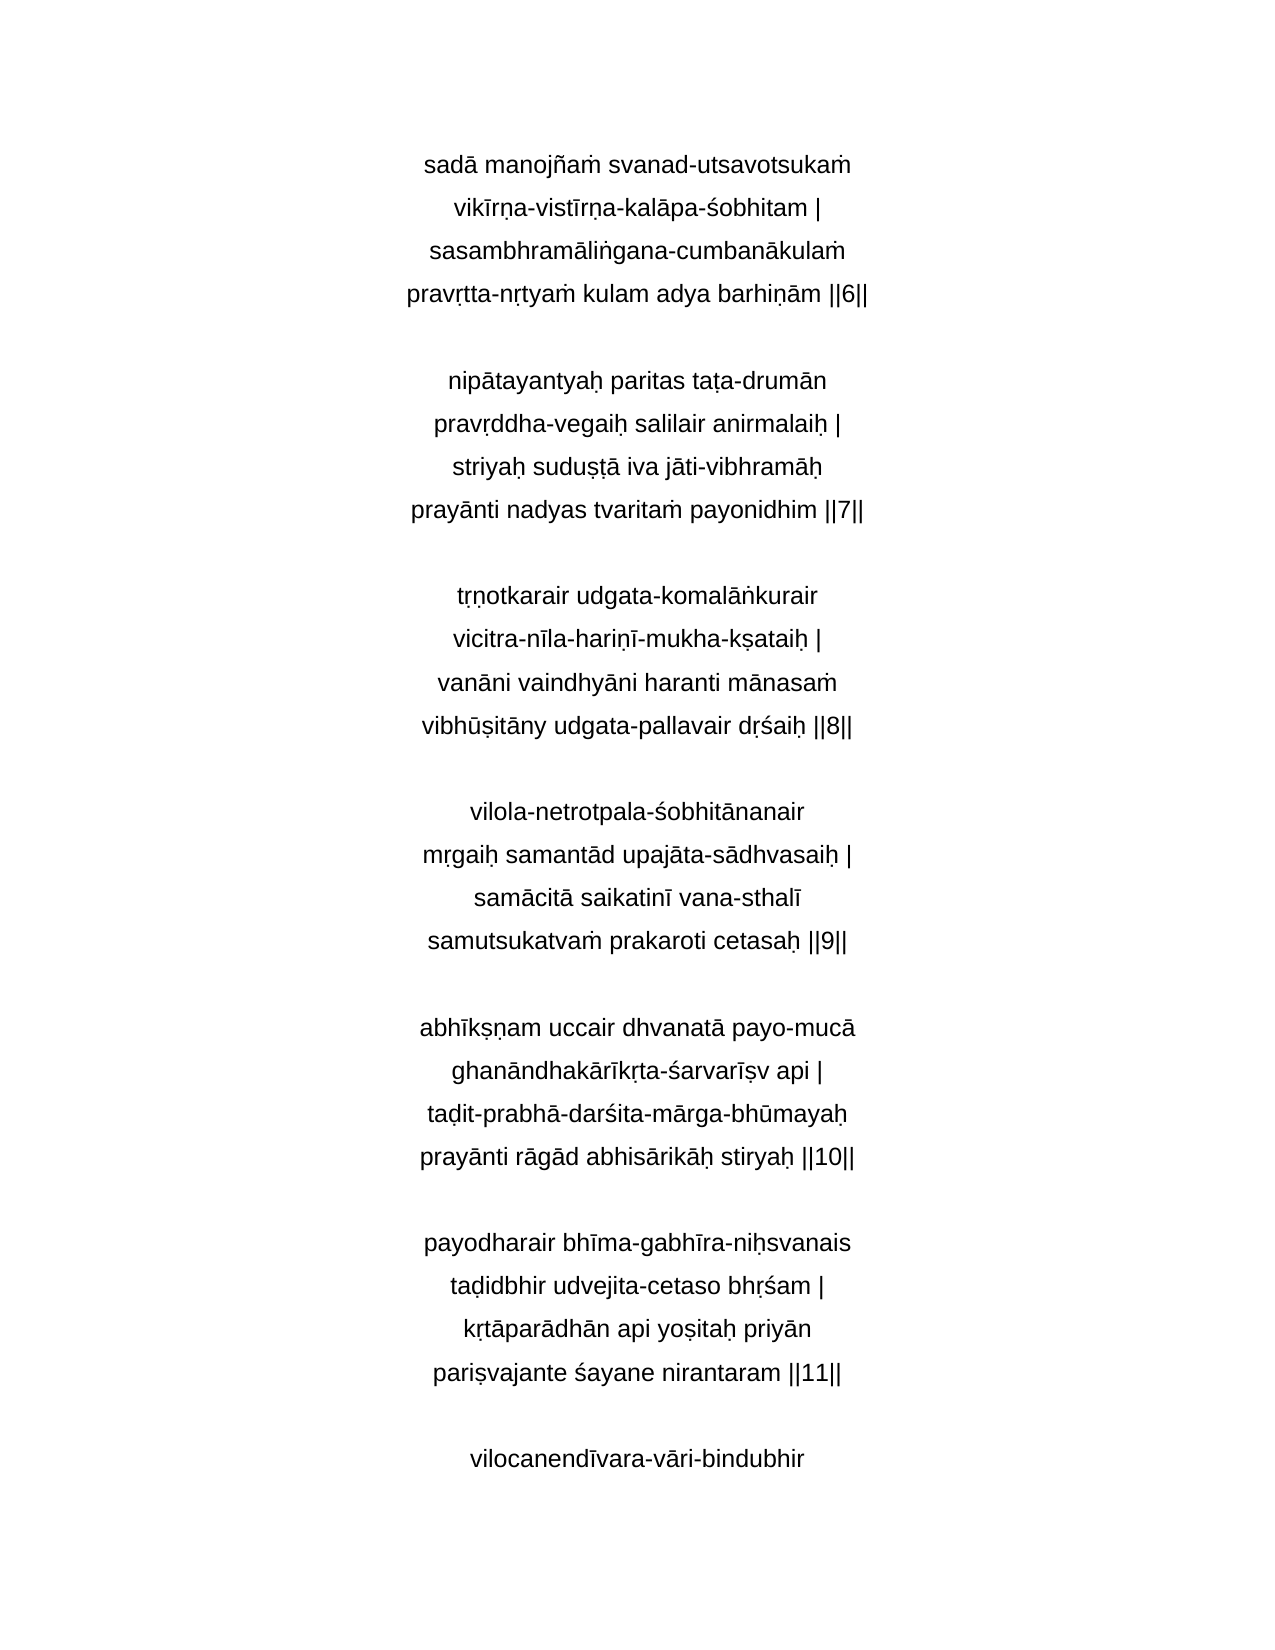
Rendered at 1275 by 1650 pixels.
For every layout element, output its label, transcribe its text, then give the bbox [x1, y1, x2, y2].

text sadā manojñaṁ svanad-utsavotsukaṁ [187, 150, 1087, 179]
text tṛṇotkarair udgata-komalāṅkurair [187, 581, 1087, 610]
text vilola-netrotpala-śobhitānanair [187, 797, 1087, 826]
text vilocanendīvara-vāri-bindubhir [187, 1444, 1087, 1472]
text taḍit-prabhā-darśita-mārga-bhūmayaḥ [187, 1099, 1087, 1127]
text kṛtāparādhān api yoṣitaḥ priyān [187, 1314, 1087, 1343]
text striyaḥ suduṣṭā iva jāti-vibhramāḥ [187, 452, 1087, 481]
text vanāni vaindhyāni haranti mānasaṁ [187, 667, 1087, 696]
text vikīrṇa-vistīrṇa-kalāpa-śobhitam | [187, 193, 1087, 222]
text pariṣvajante śayane nirantaram ||11|| [187, 1357, 1087, 1386]
text abhīkṣṇam uccair dhvanatā payo-mucā [187, 1012, 1087, 1041]
text payodharair bhīma-gabhīra-niḥsvanais [187, 1228, 1087, 1257]
text ghanāndhakārīkṛta-śarvarīṣv api | [187, 1056, 1087, 1084]
text mṛgaiḥ samantād upajāta-sādhvasaiḥ | [187, 840, 1087, 869]
text pravṛddha-vegaiḥ salilair anirmalaiḥ | [187, 409, 1087, 437]
text pravṛtta-nṛtyaṁ kulam adya barhiṇām ||6|| [187, 279, 1087, 308]
text prayānti nadyas tvaritaṁ payonidhim ||7|| [187, 495, 1087, 524]
text vicitra-nīla-hariṇī-mukha-kṣataiḥ | [187, 624, 1087, 653]
text taḍidbhir udvejita-cetaso bhṛśam | [187, 1271, 1087, 1300]
text sasambhramāliṅgana-cumbanākulaṁ [187, 236, 1087, 265]
text prayānti rāgād abhisārikāḥ stiryaḥ ||10|| [187, 1142, 1087, 1171]
text samutsukatvaṁ prakaroti cetasaḥ ||9|| [187, 926, 1087, 955]
text vibhūṣitāny udgata-pallavair dṛśaiḥ ||8|| [187, 711, 1087, 739]
text nipātayantyaḥ paritas taṭa-drumān [187, 366, 1087, 394]
text samācitā saikatinī vana-sthalī [187, 883, 1087, 912]
